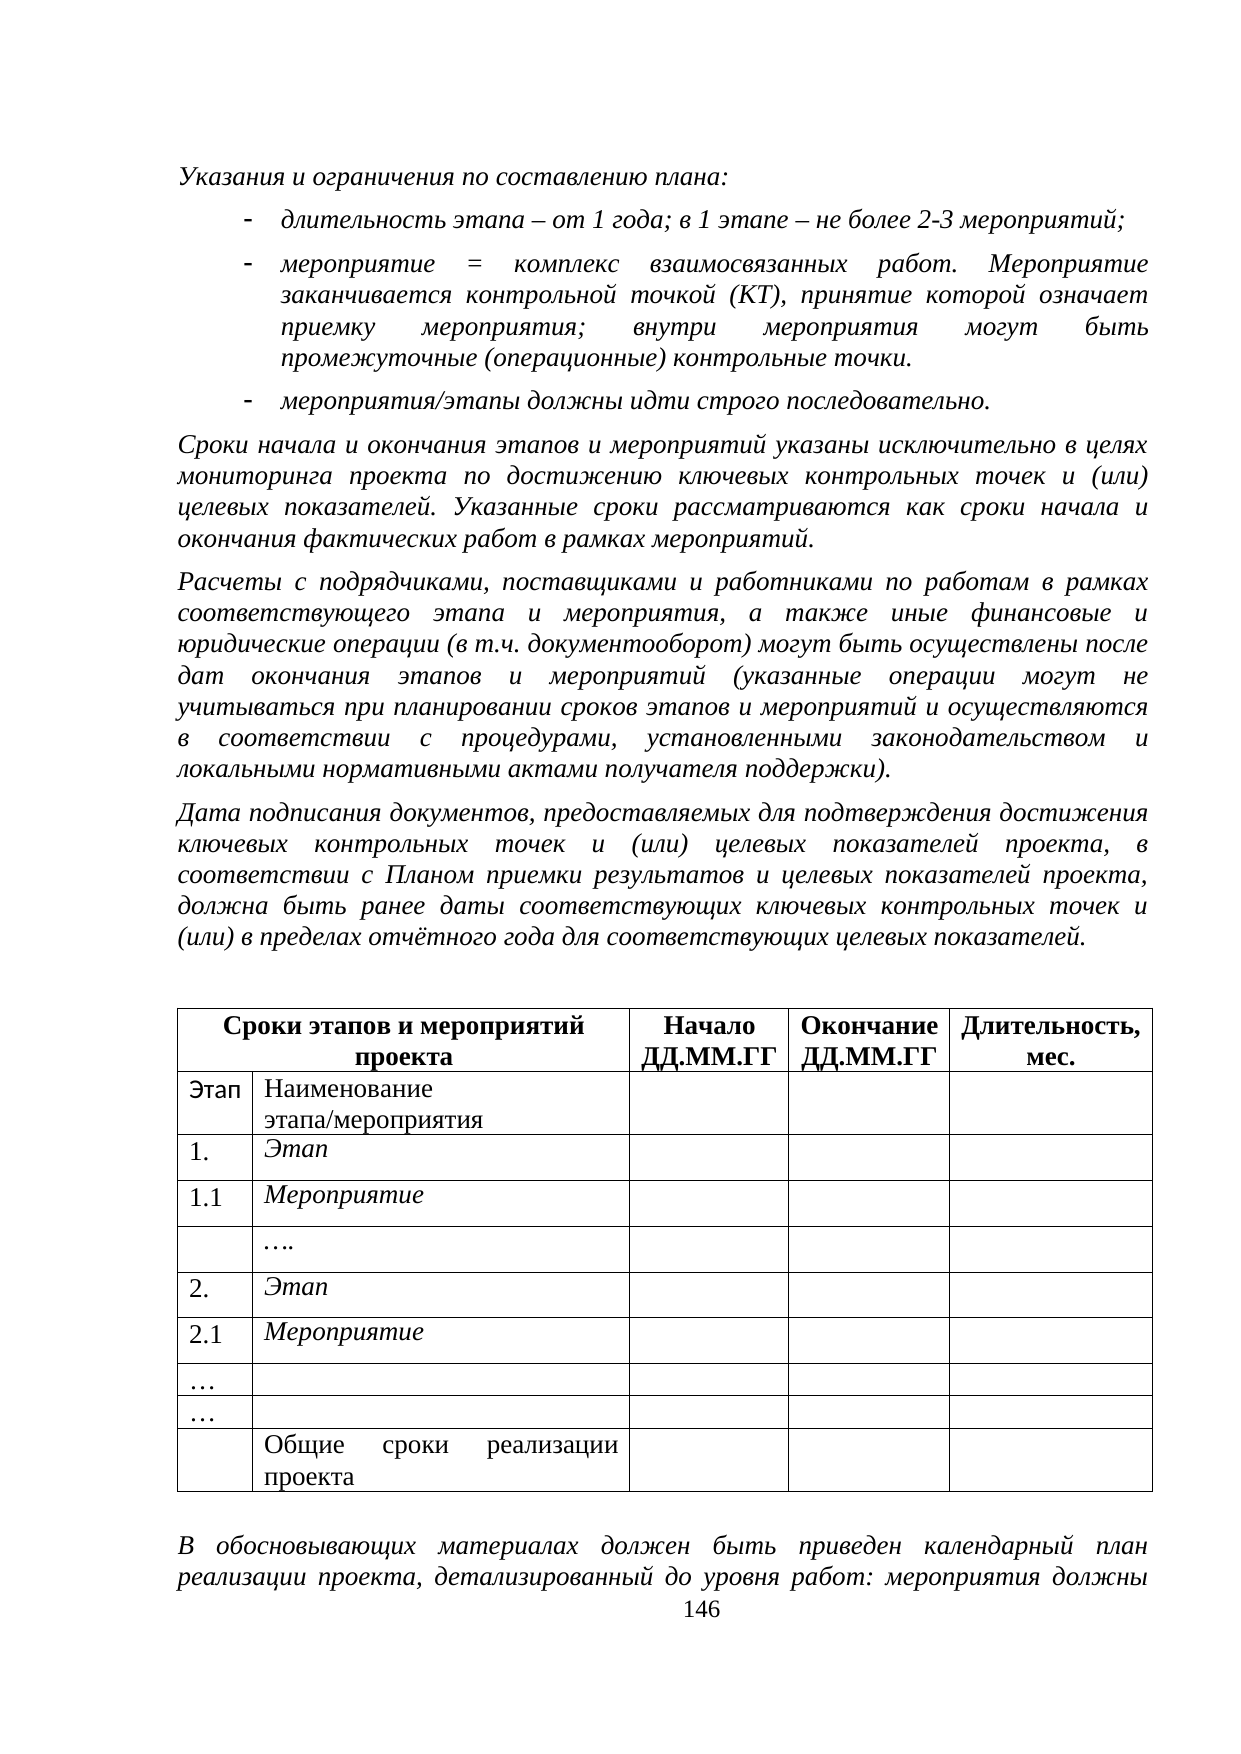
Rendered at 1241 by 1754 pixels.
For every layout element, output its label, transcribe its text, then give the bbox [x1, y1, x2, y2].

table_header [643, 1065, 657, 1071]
list длительность этапа – от 1 года; в 1 этапе – не более 2-3 мероприятий; [243, 203, 1152, 235]
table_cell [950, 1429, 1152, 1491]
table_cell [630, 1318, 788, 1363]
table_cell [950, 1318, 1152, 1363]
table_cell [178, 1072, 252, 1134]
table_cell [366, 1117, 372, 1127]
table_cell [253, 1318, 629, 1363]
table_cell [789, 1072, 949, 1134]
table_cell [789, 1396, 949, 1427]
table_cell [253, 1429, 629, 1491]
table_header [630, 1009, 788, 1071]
list мероприятия/этапы должны идти строго последовательно. [243, 384, 1152, 416]
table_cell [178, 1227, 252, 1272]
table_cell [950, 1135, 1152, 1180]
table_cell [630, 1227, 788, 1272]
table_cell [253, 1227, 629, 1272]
text Расчеты с подрядчиками, поставщиками и работниками по работам в рамках соответствующего этапа и мероприятия, а также иные финансовые и юридические операции (в т.ч. документооборот) могут быть осуществлены после дат окончания этапов и мероприятий (указанные операции могут не учитываться при планировании сроков этапов и мероприятий и осуществляются в соответствии с процедурами, установленными законодательством и локальными нормативными актами получателя поддержки). [177, 565, 1152, 783]
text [177, 1529, 1152, 1592]
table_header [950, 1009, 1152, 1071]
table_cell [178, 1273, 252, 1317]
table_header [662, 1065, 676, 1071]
text Указания и ограничения по составлению плана: [177, 160, 1152, 191]
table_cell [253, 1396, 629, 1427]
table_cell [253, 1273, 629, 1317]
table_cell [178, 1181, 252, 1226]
text Сроки начала и окончания этапов и мероприятий указаны исключительно в целях мониторинга проекта по достижению ключевых контрольных точек и (или) целевых показателей. Указанные сроки рассматриваются как сроки начала и окончания фактических работ в рамках мероприятий. [177, 428, 1152, 553]
list мероприятие = комплекс взаимосвязанных работ. Мероприятие заканчивается контрольной точкой (КТ), принятие которой означает приемку мероприятия; внутри мероприятия могут быть промежуточные (операционные) контрольные точки. [243, 247, 1152, 372]
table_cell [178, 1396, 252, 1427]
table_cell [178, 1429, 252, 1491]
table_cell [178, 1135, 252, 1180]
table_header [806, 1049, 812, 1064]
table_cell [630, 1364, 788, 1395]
text Дата подписания документов, предоставляемых для подтверждения достижения ключевых контрольных точек и (или) целевых показателей проекта, в соответствии с Планом приемки результатов и целевых показателей проекта, должна быть ранее даты соответствующих ключевых контрольных точек и (или) в пределах отчётного года для соответствующих целевых показателей. [177, 796, 1152, 952]
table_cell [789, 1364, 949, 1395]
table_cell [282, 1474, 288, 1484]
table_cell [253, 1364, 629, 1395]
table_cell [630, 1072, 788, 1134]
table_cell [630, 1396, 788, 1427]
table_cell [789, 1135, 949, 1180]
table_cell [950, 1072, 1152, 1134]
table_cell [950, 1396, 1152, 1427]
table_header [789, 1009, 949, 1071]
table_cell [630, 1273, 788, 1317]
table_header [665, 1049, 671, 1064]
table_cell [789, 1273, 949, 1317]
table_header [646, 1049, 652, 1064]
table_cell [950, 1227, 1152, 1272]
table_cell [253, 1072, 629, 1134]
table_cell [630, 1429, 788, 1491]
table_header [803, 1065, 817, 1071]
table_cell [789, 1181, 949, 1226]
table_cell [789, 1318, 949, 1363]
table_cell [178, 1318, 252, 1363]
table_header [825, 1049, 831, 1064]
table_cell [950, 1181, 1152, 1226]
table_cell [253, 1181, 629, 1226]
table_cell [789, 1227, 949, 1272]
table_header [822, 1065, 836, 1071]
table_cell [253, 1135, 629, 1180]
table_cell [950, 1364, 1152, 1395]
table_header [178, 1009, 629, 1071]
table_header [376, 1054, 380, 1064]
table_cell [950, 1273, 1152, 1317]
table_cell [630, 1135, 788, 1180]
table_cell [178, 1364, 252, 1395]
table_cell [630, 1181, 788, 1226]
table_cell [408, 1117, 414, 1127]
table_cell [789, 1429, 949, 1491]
